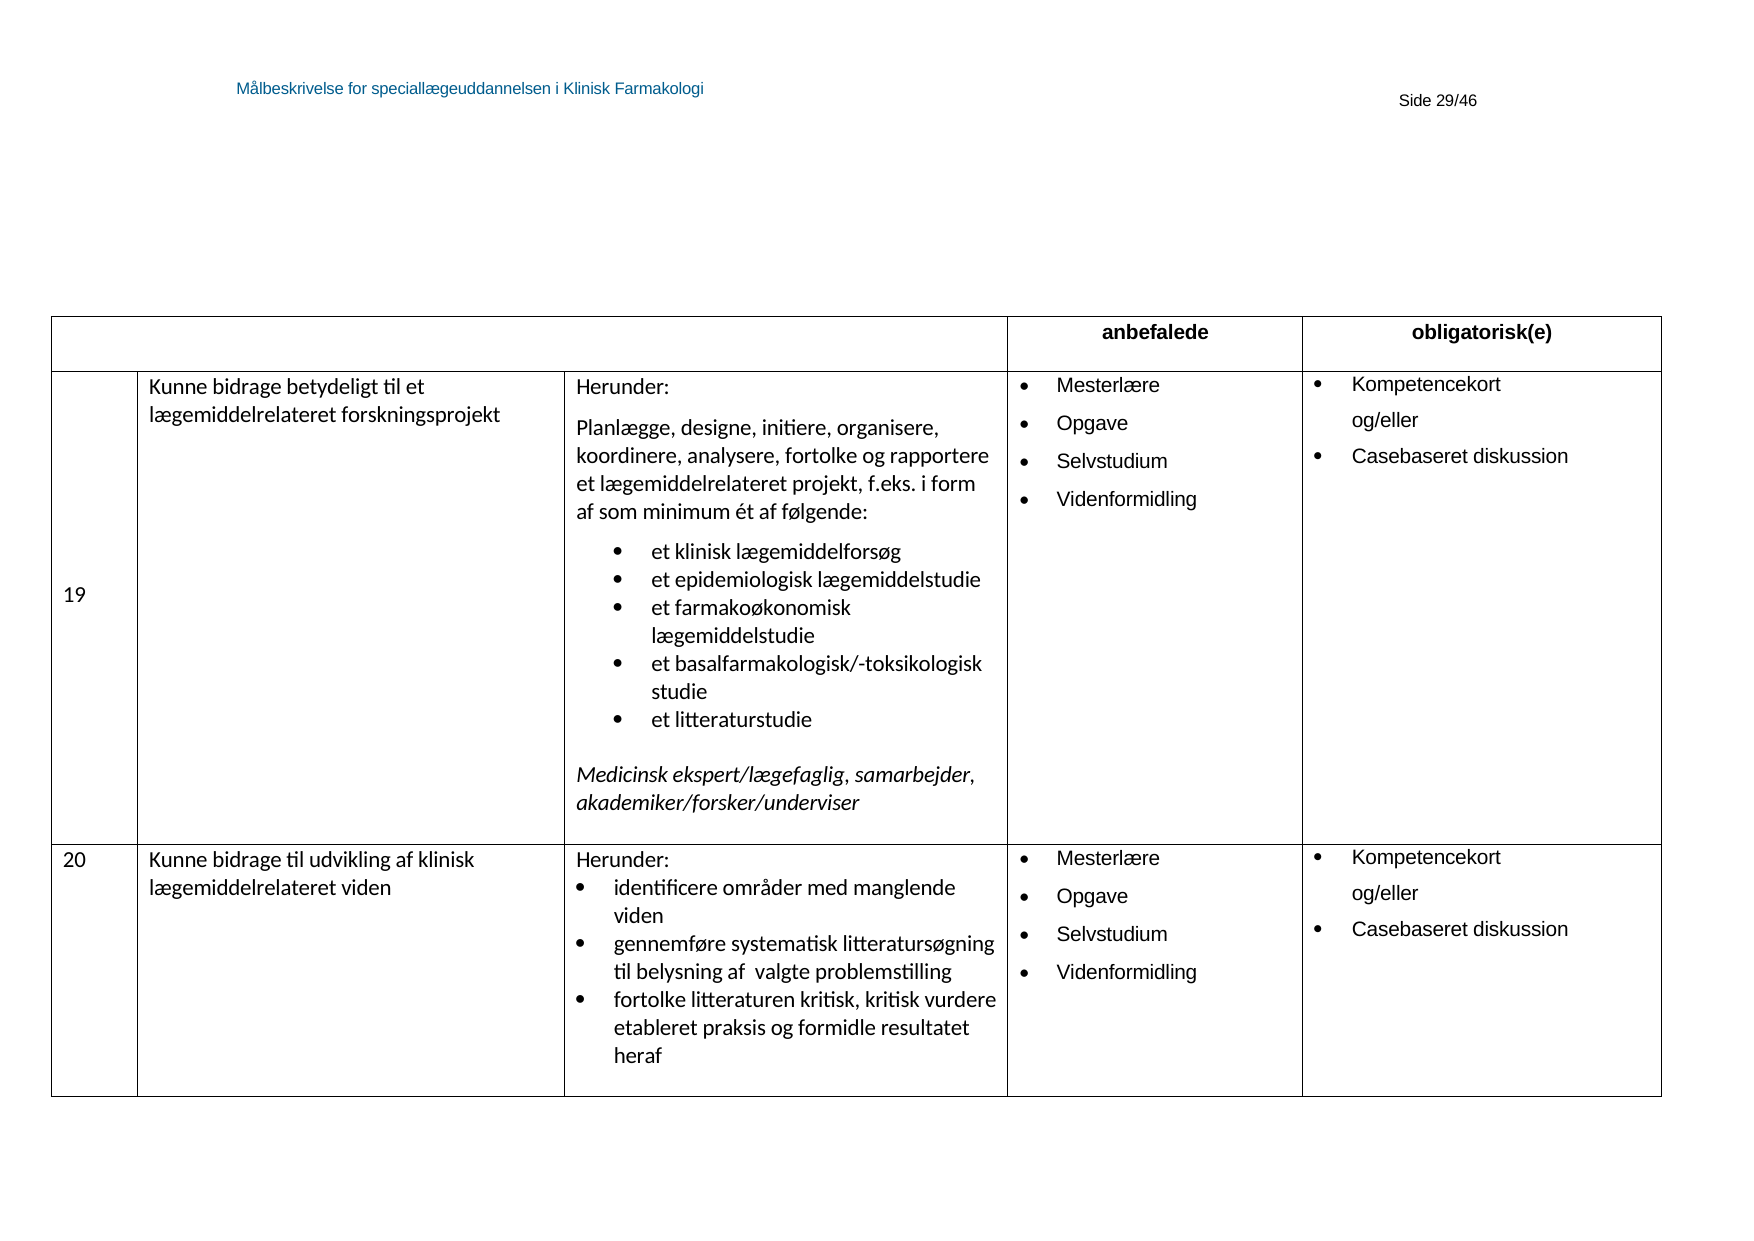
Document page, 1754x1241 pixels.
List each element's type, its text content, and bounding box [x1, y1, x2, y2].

table_cell 20 [52, 845, 137, 1096]
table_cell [1303, 317, 1661, 371]
table_cell 19 [52, 372, 137, 844]
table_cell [52, 317, 1007, 371]
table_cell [1008, 317, 1302, 371]
table_cell Kompetencekort og/eller Casebaseret diskussion [1303, 372, 1661, 844]
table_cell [1303, 845, 1661, 1096]
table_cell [138, 845, 564, 1096]
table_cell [1008, 845, 1302, 1096]
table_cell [565, 845, 1007, 1096]
table_cell Mesterlære Opgave Selvstudium Videnformidling [1008, 372, 1302, 844]
table_cell Herunder: Planlægge, designe, initiere, organisere, koordinere, analysere, fortolke og rapportere et lægemiddelrelateret projekt, f.eks. i form af som minimum ét af følgende: et klinisk lægemiddelforsøg et epidemiologisk lægemiddelstudie et farmakoøkonomisk lægemiddelstudie et basalfarmakologisk/-toksikologisk studie et litteraturstudie Medicinsk ekspert/lægefaglig, samarbejder, akademiker/forsker/underviser [565, 372, 1007, 844]
table_cell Kunne bidrage betydeligt til et lægemiddelrelateret forskningsprojekt [138, 372, 564, 844]
